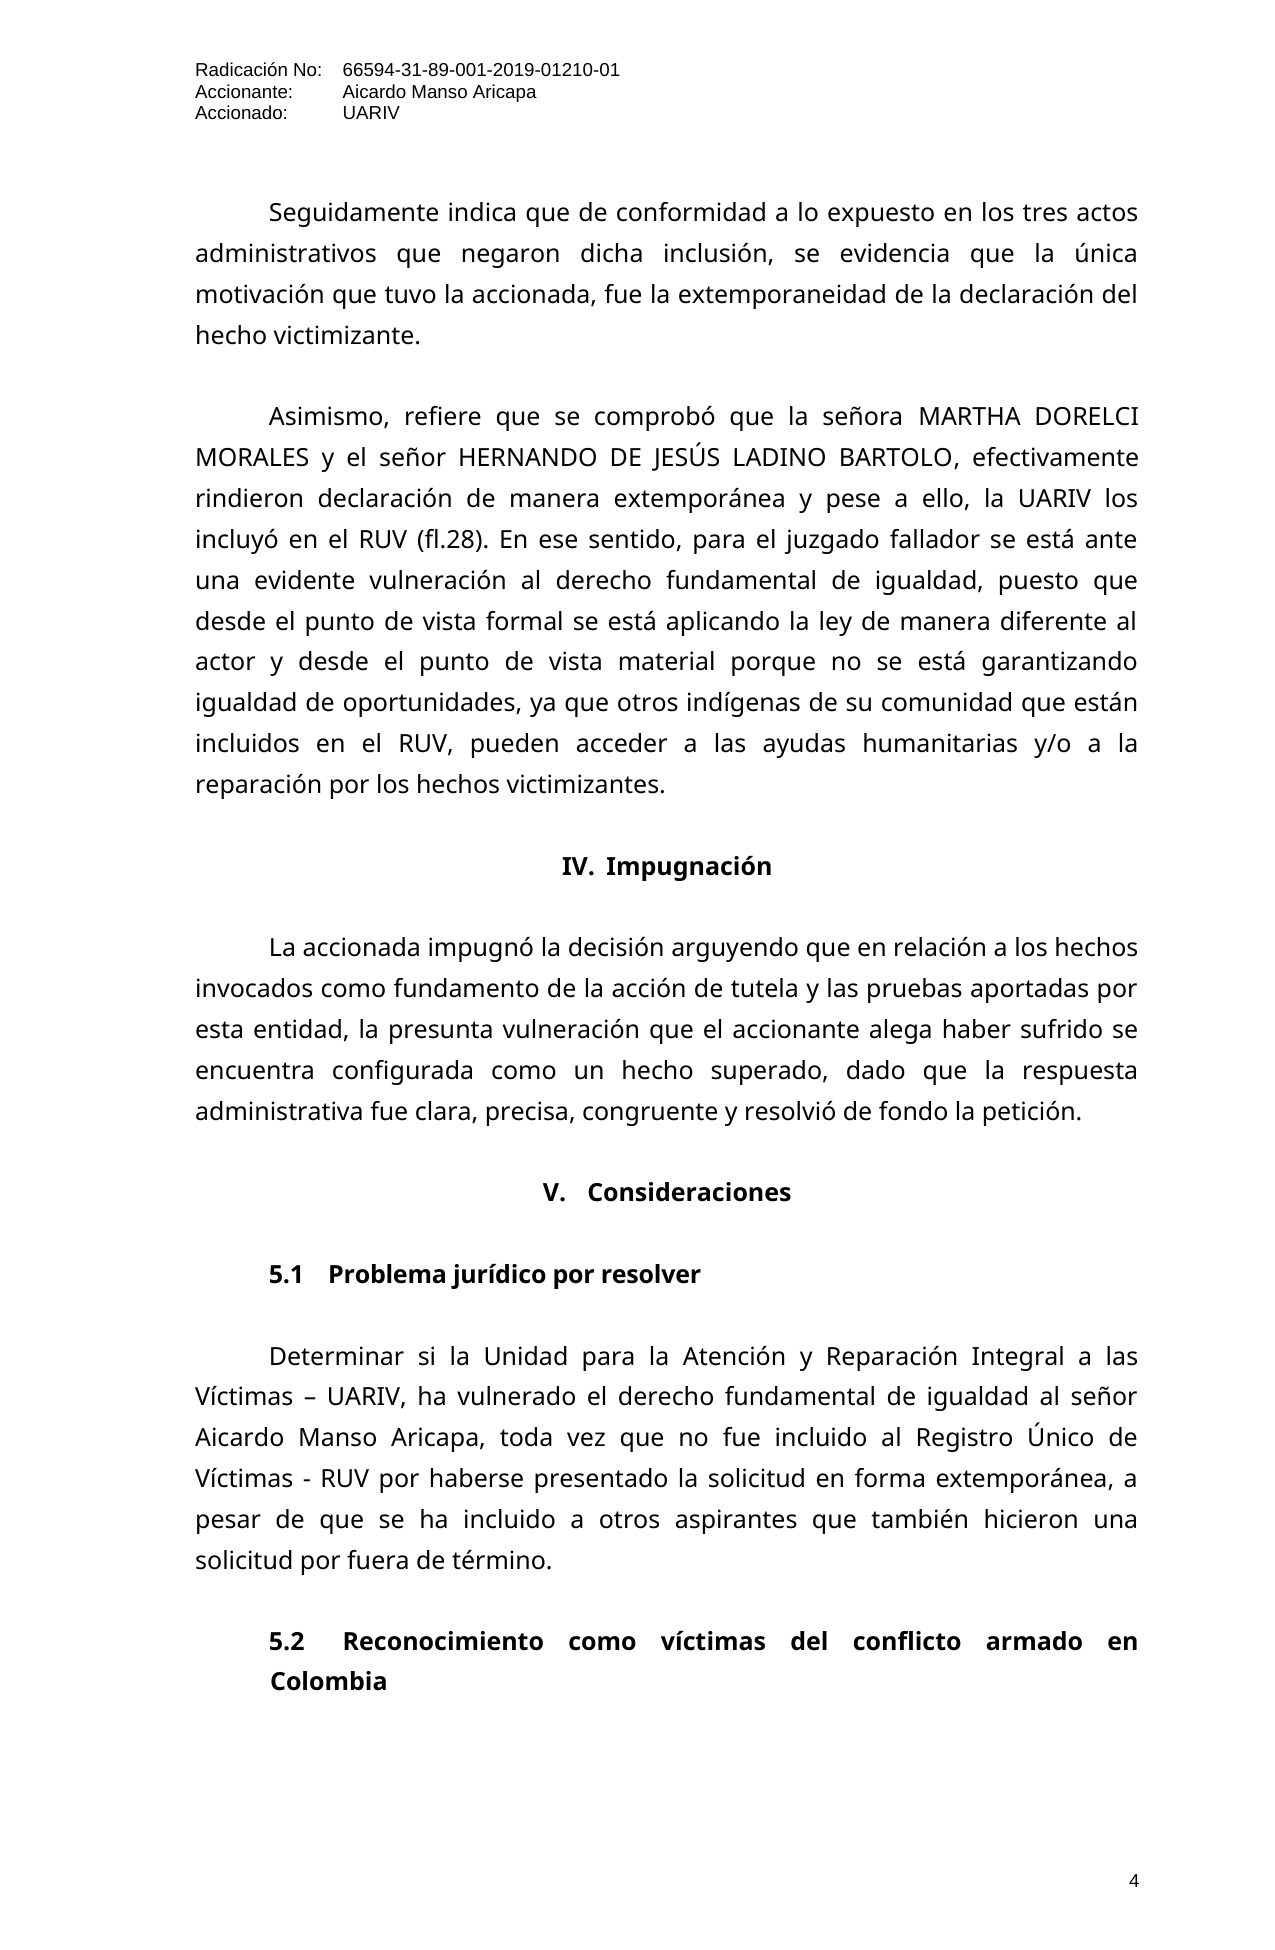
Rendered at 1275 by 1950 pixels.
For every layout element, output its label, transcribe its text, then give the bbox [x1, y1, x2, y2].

text La accionada impugnó la decisión arguyendo que en relación a los hechos invocados como fundamento de la acción de tutela y las pruebas aportadas por esta entidad, la presunta vulneración que el accionante alega haber sufrido se encuentra configurada como un hecho superado, dado que la respuesta administrativa fue clara, precisa, congruente y resolvió de fondo la petición. [195, 930, 1139, 1127]
text Asimismo, refiere que se comprobó que la señora MARTHA DORELCI MORALES y el señor HERNANDO DE JESÚS LADINO BARTOLO, efectivamente rindieron declaración de manera extemporánea y pese a ello, la UARIV los incluyó en el RUV (fl.28). En ese sentido, para el juzgado fallador se está ante una evidente vulneración al derecho fundamental de igualdad, puesto que desde el punto de vista formal se está aplicando la ley de manera diferente al actor y desde el punto de vista material porque no se está garantizando igualdad de oportunidades, ya que otros indígenas de su comunidad que están incluidos en el RUV, pueden acceder a las ayudas humanitarias y/o a la reparación por los hechos victimizantes. [195, 399, 1139, 801]
text Determinar si la Unidad para la Atención y Reparación Integral a las Víctimas – UARIV, ha vulnerado el derecho fundamental de igualdad al señor Aicardo Manso Aricapa, toda vez que no fue incluido al Registro Único de Víctimas - RUV por haberse presentado la solicitud en forma extemporánea, a pesar de que se ha incluido a otros aspirantes que también hicieron una solicitud por fuera de término. [195, 1338, 1139, 1576]
list Problema jurídico por resolver [269, 1257, 1139, 1291]
subtitle Impugnación [195, 848, 1139, 882]
subtitle Consideraciones [195, 1175, 1139, 1209]
text Seguidamente indica que de conformidad a lo expuesto en los tres actos administrativos que negaron dicha inclusión, se evidencia que la única motivación que tuvo la accionada, fue la extemporaneidad de la declaración del hecho victimizante. [195, 195, 1139, 351]
list Reconocimiento como víctimas del conflicto armado en Colombia [269, 1624, 1139, 1697]
